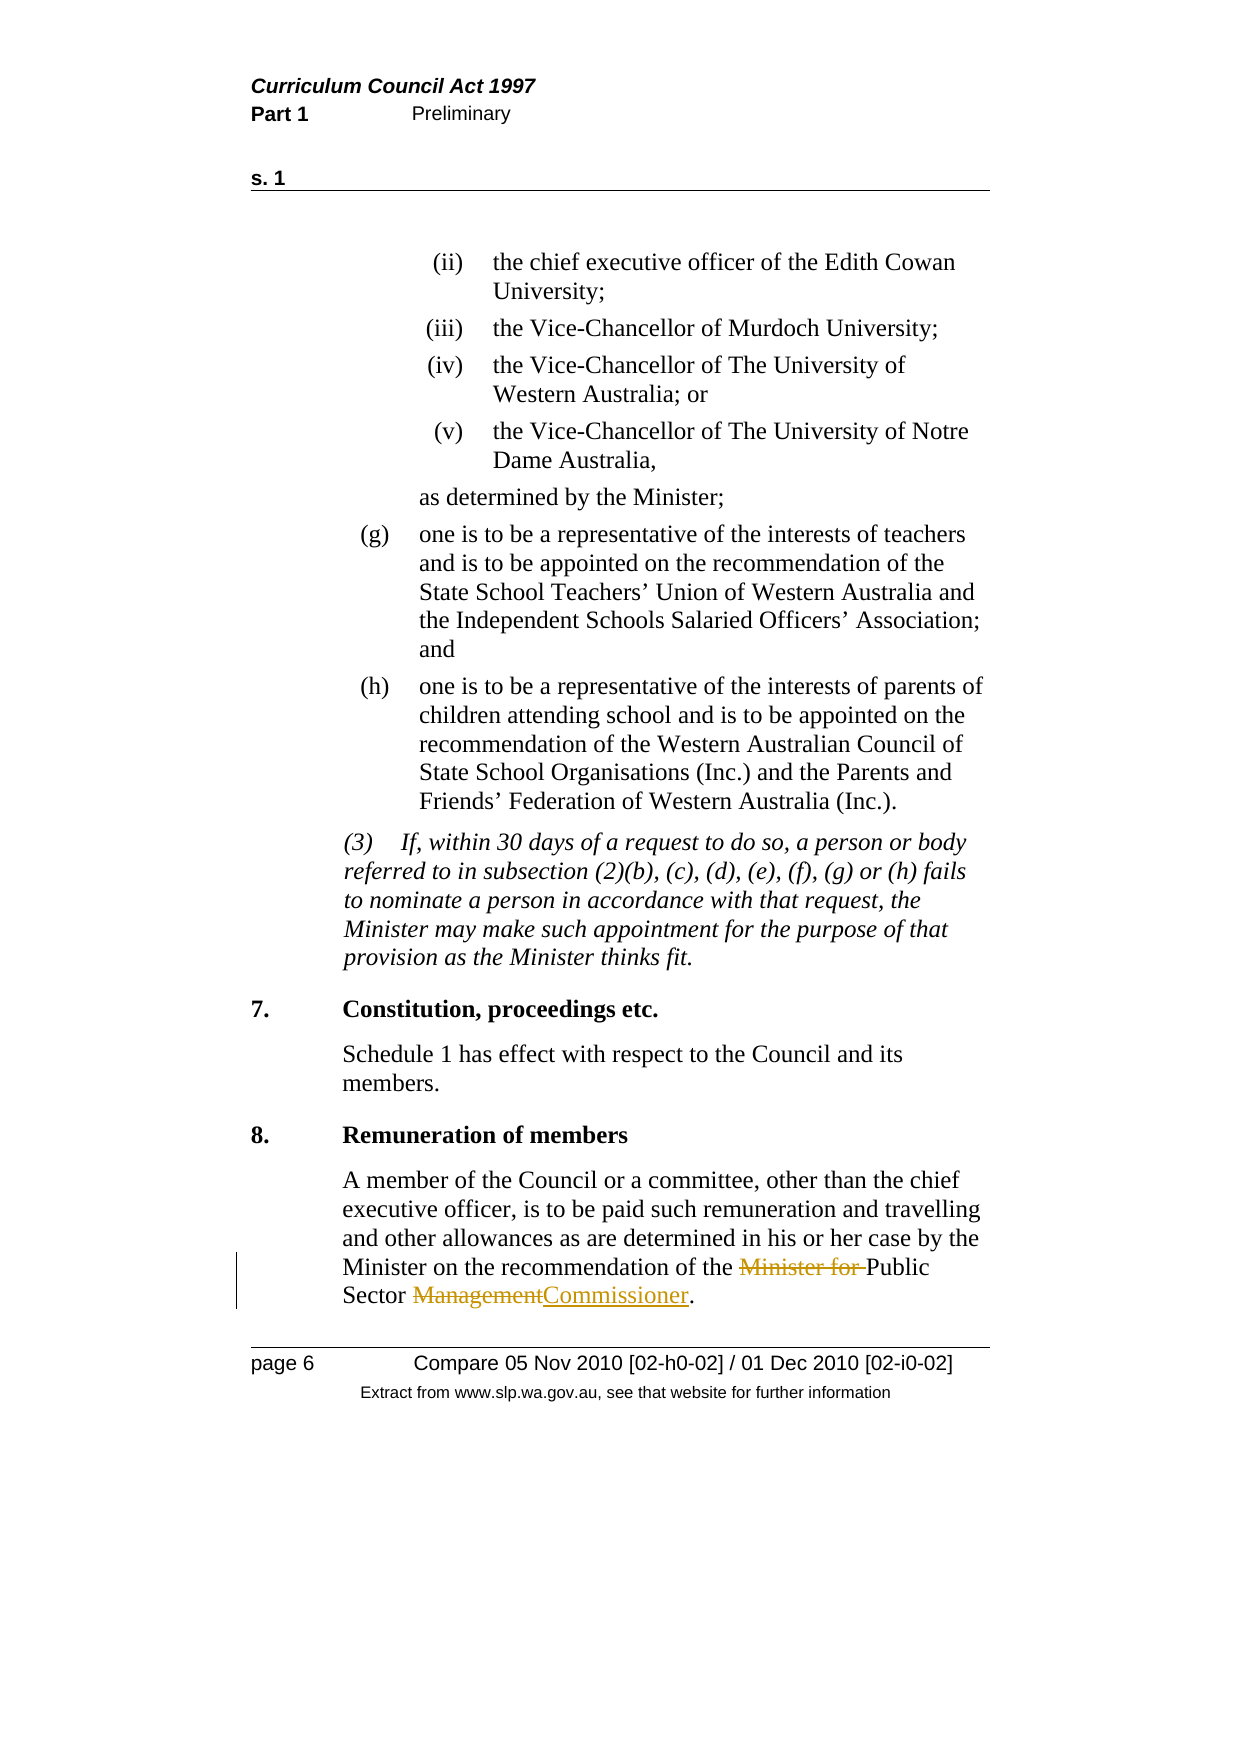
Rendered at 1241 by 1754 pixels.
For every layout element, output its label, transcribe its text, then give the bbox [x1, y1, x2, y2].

text (v) the Vice-Chancellor of The University of Notre Dame Australia, [251, 416, 990, 474]
subtitle 7. Constitution, proceedings etc. [251, 994, 990, 1023]
text (h) one is to be a representative of the interests of parents of children attending school and is to be appointed on the recommendation of the Western Australian Council of State School Organisations (Inc.) and the Parents and Friends’ Federation of Western Australia (Inc.). [251, 671, 990, 815]
text (g) one is to be a representative of the interests of teachers and is to be appointed on the recommendation of the State School Teachers’ Union of Western Australia and the Independent Schools Salaried Officers’ Association; and [251, 519, 990, 663]
text as determined by the Minister; [251, 482, 990, 511]
subtitle 8. Remuneration of members [251, 1120, 990, 1149]
text (3) If, within 30 days of a request to do so, a person or body referred to in subsection (2)(b), (c), (d), (e), (f), (g) or (h) fails to nominate a person in accordance with that request, the Minister may make such appointment for the purpose of that provision as the Minister thinks fit. [251, 827, 990, 971]
text A member of the Council or a committee, other than the chief executive officer, is to be paid such remuneration and travelling and other allowances as are determined in his or her case by the Minister on the recommendation of the Public Sector . [251, 1165, 990, 1309]
text (iv) the Vice-Chancellor of The University of Western Australia; or [251, 350, 990, 408]
text (ii) the chief executive officer of the Edith Cowan University; [251, 247, 990, 305]
text Schedule 1 has effect with respect to the Council and its members. [251, 1039, 990, 1097]
text (iii) the Vice-Chancellor of Murdoch University; [251, 313, 990, 342]
